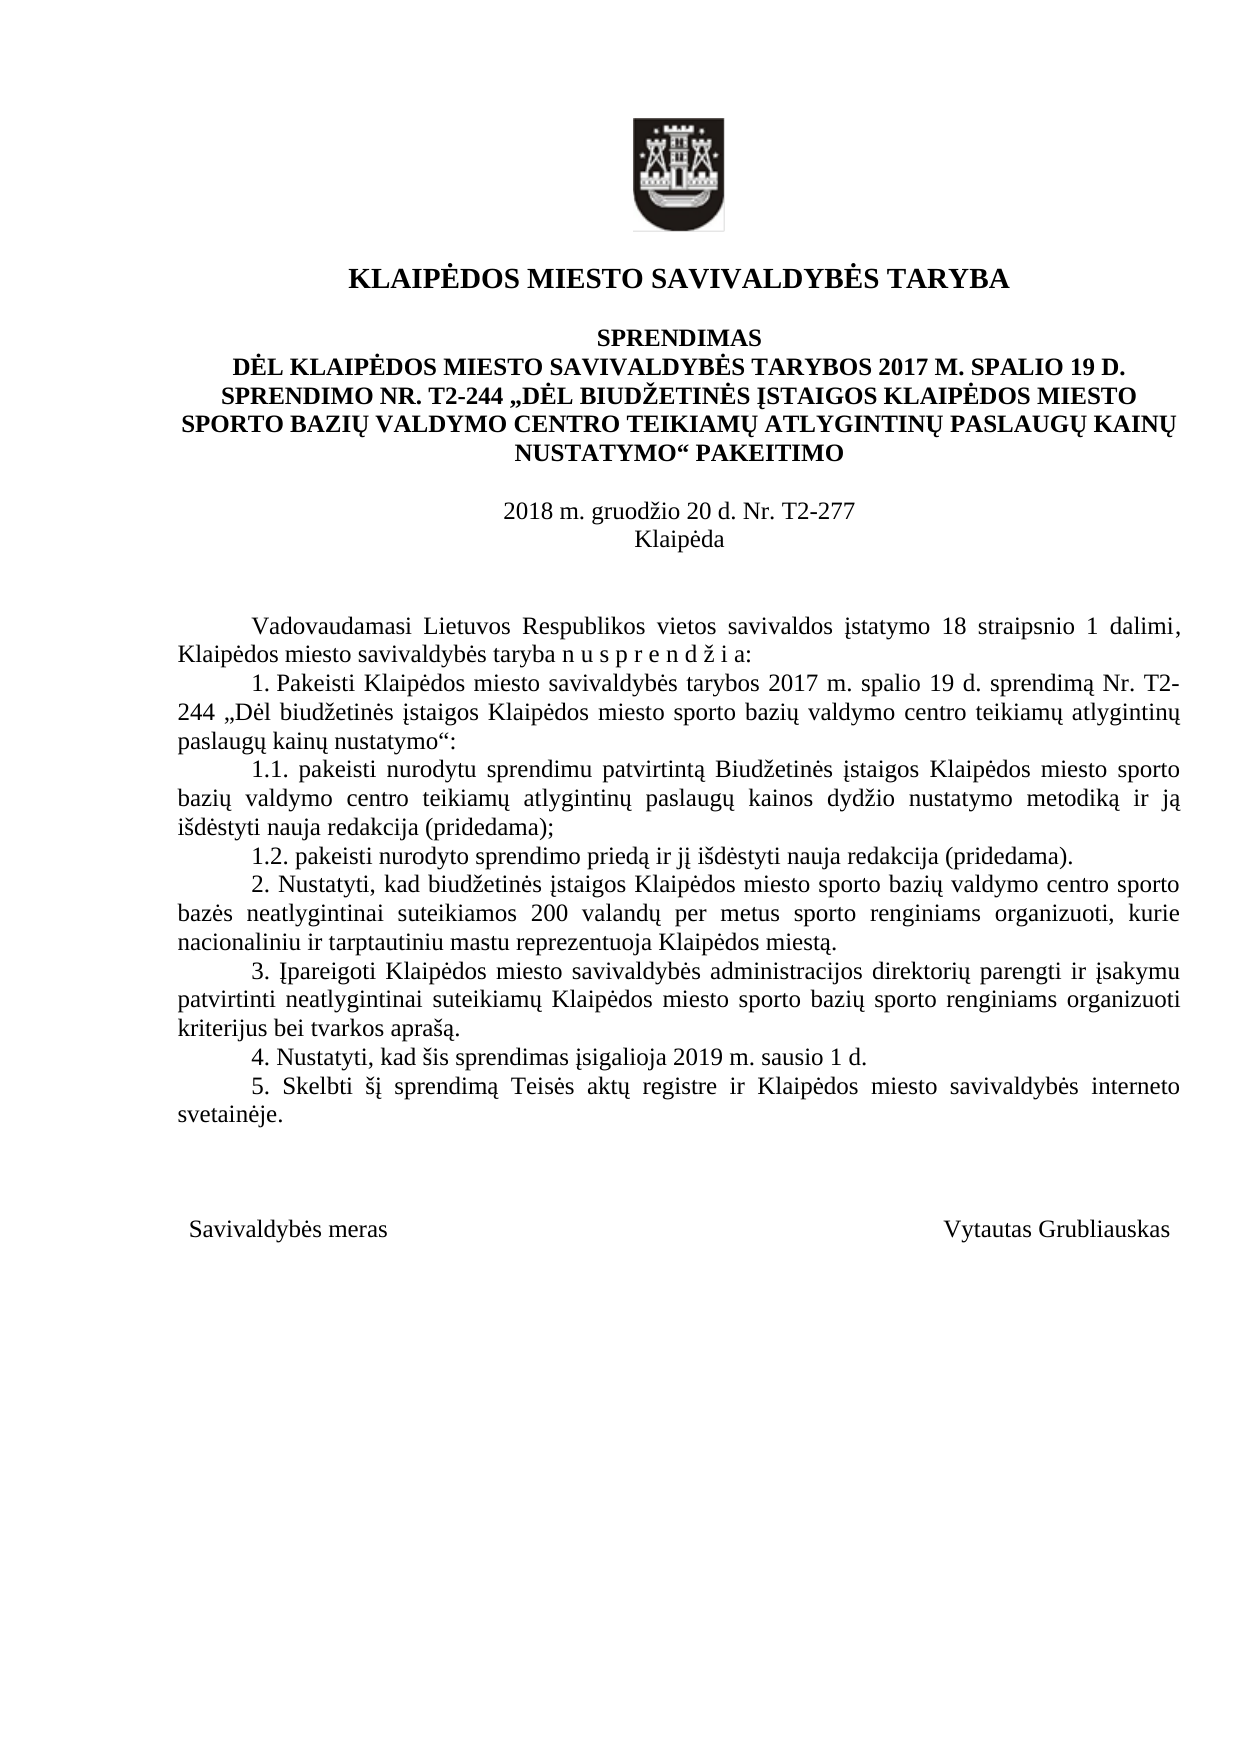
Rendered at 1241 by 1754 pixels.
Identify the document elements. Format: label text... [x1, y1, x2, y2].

table_header Savivaldybės meras [177, 1215, 808, 1243]
text 1.2. pakeisti nurodyto sprendimo priedą ir jį išdėstyti nauja redakcija (pridedama). [177, 841, 1181, 869]
text Vadovaudamasi Lietuvos Respublikos vietos savivaldos įstatymo 18 straipsnio 1 dalimi, Klaipėdos miesto savivaldybės taryba nusprendžia: [177, 611, 1181, 668]
text SPRENDIMAS [177, 323, 1181, 352]
text Klaipėda [177, 524, 1181, 553]
text DĖL klaipėdos miesto savivaldybės tarybos 2017 m. spalio 19 d. sprendimo nr. t2-244 „dėl biudžetinės įstaigos klaipėdos miesto sporto bazių valdymo centro teikiamų atlygintinų paslaugų kainų nustatymo“ pakeitimo [177, 352, 1181, 467]
text KLAIPĖDOS MIESTO SAVIVALDYBĖS TARYBA [177, 261, 1181, 294]
table_header Vytautas Grubliauskas [808, 1215, 1181, 1243]
text 1. Pakeisti Klaipėdos miesto savivaldybės tarybos 2017 m. spalio 19 d. sprendimą Nr. T2-244 „Dėl biudžetinės įstaigos Klaipėdos miesto sporto bazių valdymo centro teikiamų atlygintinų paslaugų kainų nustatymo“: [177, 668, 1181, 754]
text 3. Įpareigoti Klaipėdos miesto savivaldybės administracijos direktorių parengti ir įsakymu patvirtinti neatlygintinai suteikiamų Klaipėdos miesto sporto bazių sporto renginiams organizuoti kriterijus bei tvarkos aprašą. [177, 956, 1181, 1042]
text 4. Nustatyti, kad šis sprendimas įsigalioja 2019 m. sausio 1 d. [177, 1042, 1181, 1071]
text 2018 m. gruodžio 20 d. Nr. T2-277 [177, 496, 1181, 524]
text 5. Skelbti šį sprendimą Teisės aktų registre ir Klaipėdos miesto savivaldybės interneto svetainėje. [177, 1071, 1181, 1128]
text 2. Nustatyti, kad biudžetinės įstaigos Klaipėdos miesto sporto bazių valdymo centro sporto bazės neatlygintinai suteikiamos 200 valandų per metus sporto renginiams organizuoti, kurie nacionaliniu ir tarptautiniu mastu reprezentuoja Klaipėdos miestą. [177, 869, 1181, 956]
picture [633, 118, 726, 233]
text 1.1. pakeisti nurodytu sprendimu patvirtintą Biudžetinės įstaigos Klaipėdos miesto sporto bazių valdymo centro teikiamų atlygintinų paslaugų kainos dydžio nustatymo metodiką ir ją išdėstyti nauja redakcija (pridedama); [177, 754, 1181, 841]
